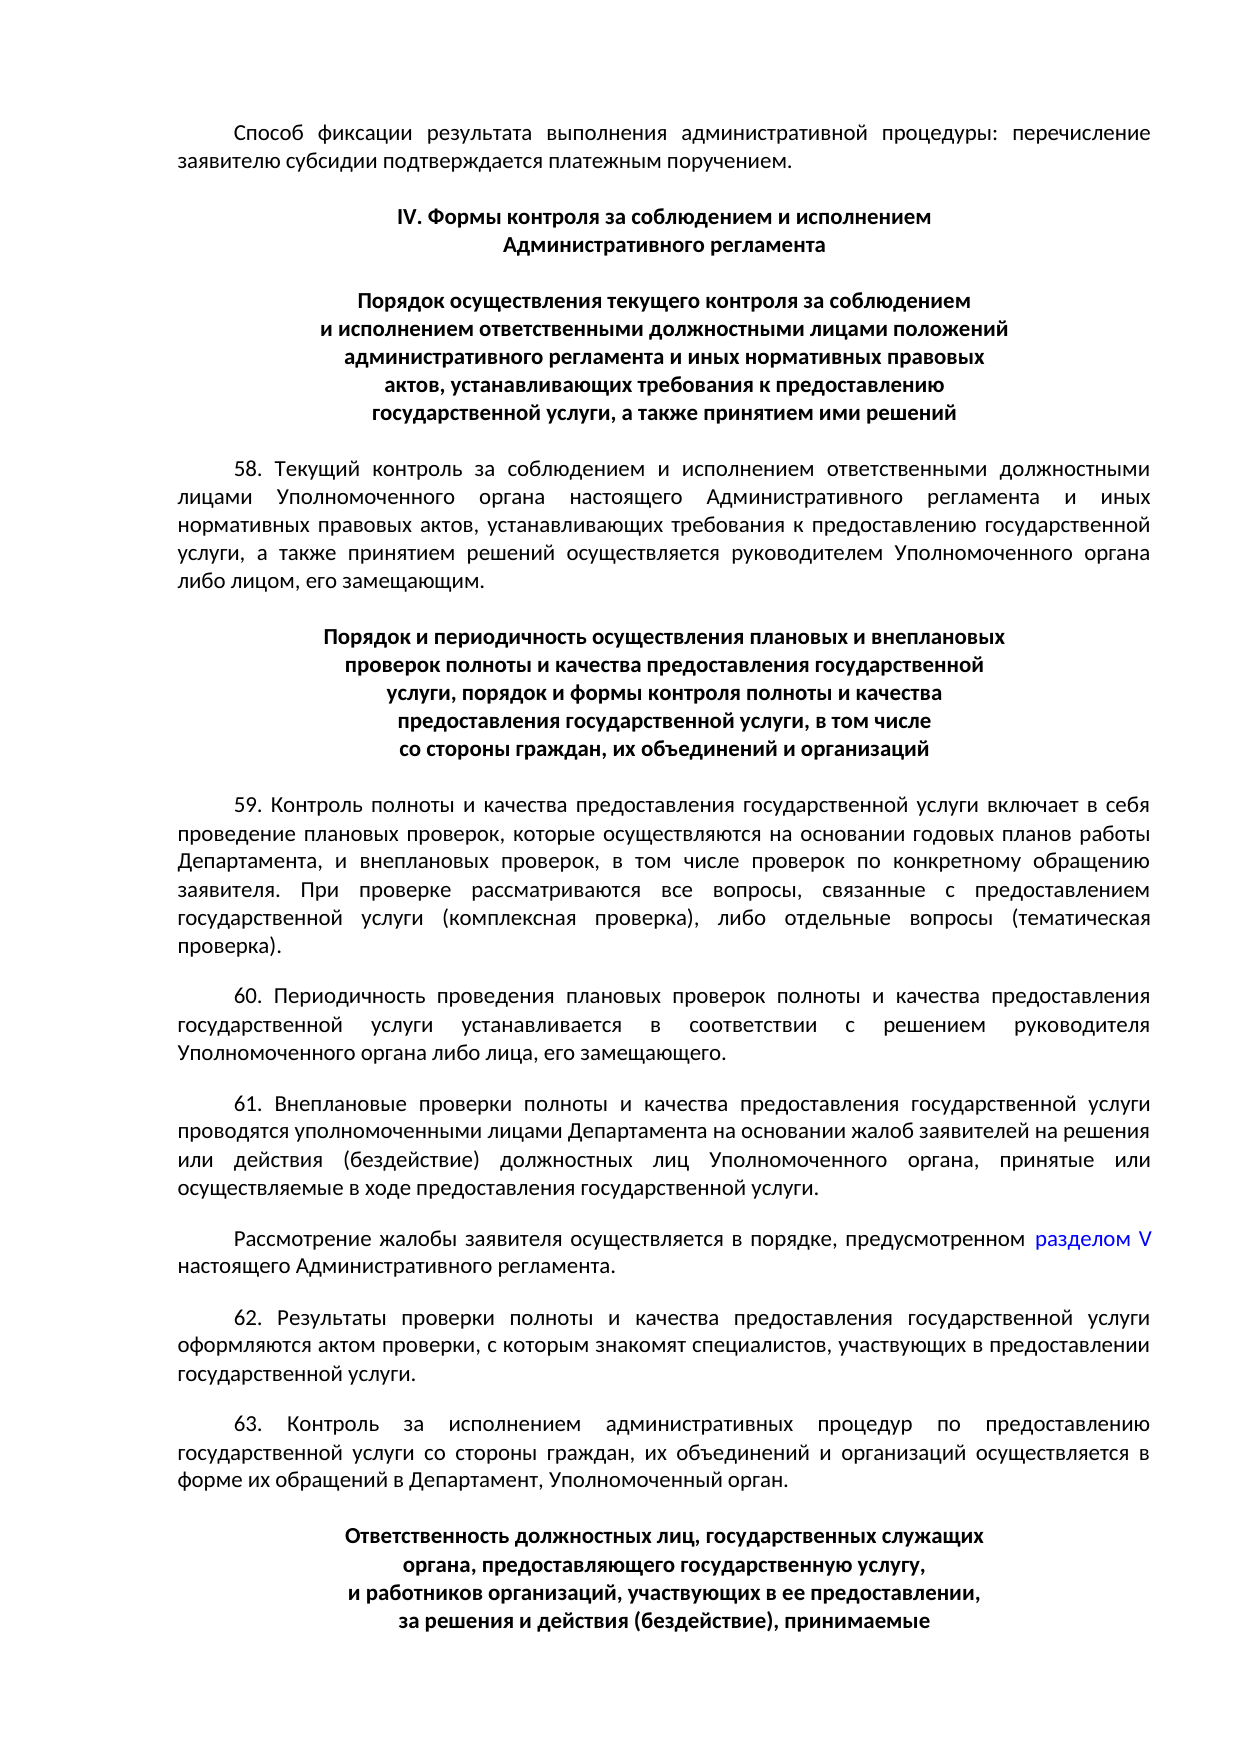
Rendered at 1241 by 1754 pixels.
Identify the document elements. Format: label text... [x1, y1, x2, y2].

text 63. Контроль за исполнением административных процедур по предоставлению государственной услуги со стороны граждан, их объединений и организаций осуществляется в форме их обращений в Департамент, Уполномоченный орган. [177, 1409, 1152, 1494]
text Способ фиксации результата выполнения административной процедуры: перечисление заявителю субсидии подтверждается платежным поручением. [177, 118, 1152, 174]
title за решения и действия (бездействие), принимаемые [177, 1606, 1152, 1634]
text 61. Внеплановые проверки полноты и качества предоставления государственной услуги проводятся уполномоченными лицами Департамента на основании жалоб заявителей на решения или действия (бездействие) должностных лиц Уполномоченного органа, принятые или осуществляемые в ходе предоставления государственной услуги. [177, 1089, 1152, 1201]
text 58. Текущий контроль за соблюдением и исполнением ответственными должностными лицами Уполномоченного органа настоящего Административного регламента и иных нормативных правовых актов, устанавливающих требования к предоставлению государственной услуги, а также принятием решений осуществляется руководителем Уполномоченного органа либо лицом, его замещающим. [177, 454, 1152, 594]
title предоставления государственной услуги, в том числе [177, 707, 1152, 734]
text Рассмотрение жалобы заявителя осуществляется в порядке, предусмотренном разделом V настоящего Административного регламента. [177, 1224, 1152, 1280]
title и работников организаций, участвующих в ее предоставлении, [177, 1578, 1152, 1606]
title и исполнением ответственными должностными лицами положений [177, 314, 1152, 342]
title Ответственность должностных лиц, государственных служащих [177, 1522, 1152, 1550]
title Порядок осуществления текущего контроля за соблюдением [177, 286, 1152, 314]
text 62. Результаты проверки полноты и качества предоставления государственной услуги оформляются актом проверки, с которым знакомят специалистов, участвующих в предоставлении государственной услуги. [177, 1303, 1152, 1387]
title проверок полноты и качества предоставления государственной [177, 651, 1152, 678]
title административного регламента и иных нормативных правовых [177, 342, 1152, 370]
title Порядок и периодичность осуществления плановых и внеплановых [177, 622, 1152, 651]
title услуги, порядок и формы контроля полноты и качества [177, 678, 1152, 707]
title со стороны граждан, их объединений и организаций [177, 734, 1152, 763]
text 59. Контроль полноты и качества предоставления государственной услуги включает в себя проведение плановых проверок, которые осуществляются на основании годовых планов работы Департамента, и внеплановых проверок, в том числе проверок по конкретному обращению заявителя. При проверке рассматриваются все вопросы, связанные с предоставлением государственной услуги (комплексная проверка), либо отдельные вопросы (тематическая проверка). [177, 791, 1152, 959]
text 60. Периодичность проведения плановых проверок полноты и качества предоставления государственной услуги устанавливается в соответствии с решением руководителя Уполномоченного органа либо лица, его замещающего. [177, 982, 1152, 1066]
title актов, устанавливающих требования к предоставлению [177, 370, 1152, 398]
title органа, предоставляющего государственную услугу, [177, 1550, 1152, 1578]
title Административного регламента [177, 230, 1152, 258]
title IV. Формы контроля за соблюдением и исполнением [177, 202, 1152, 230]
title государственной услуги, а также принятием ими решений [177, 398, 1152, 426]
